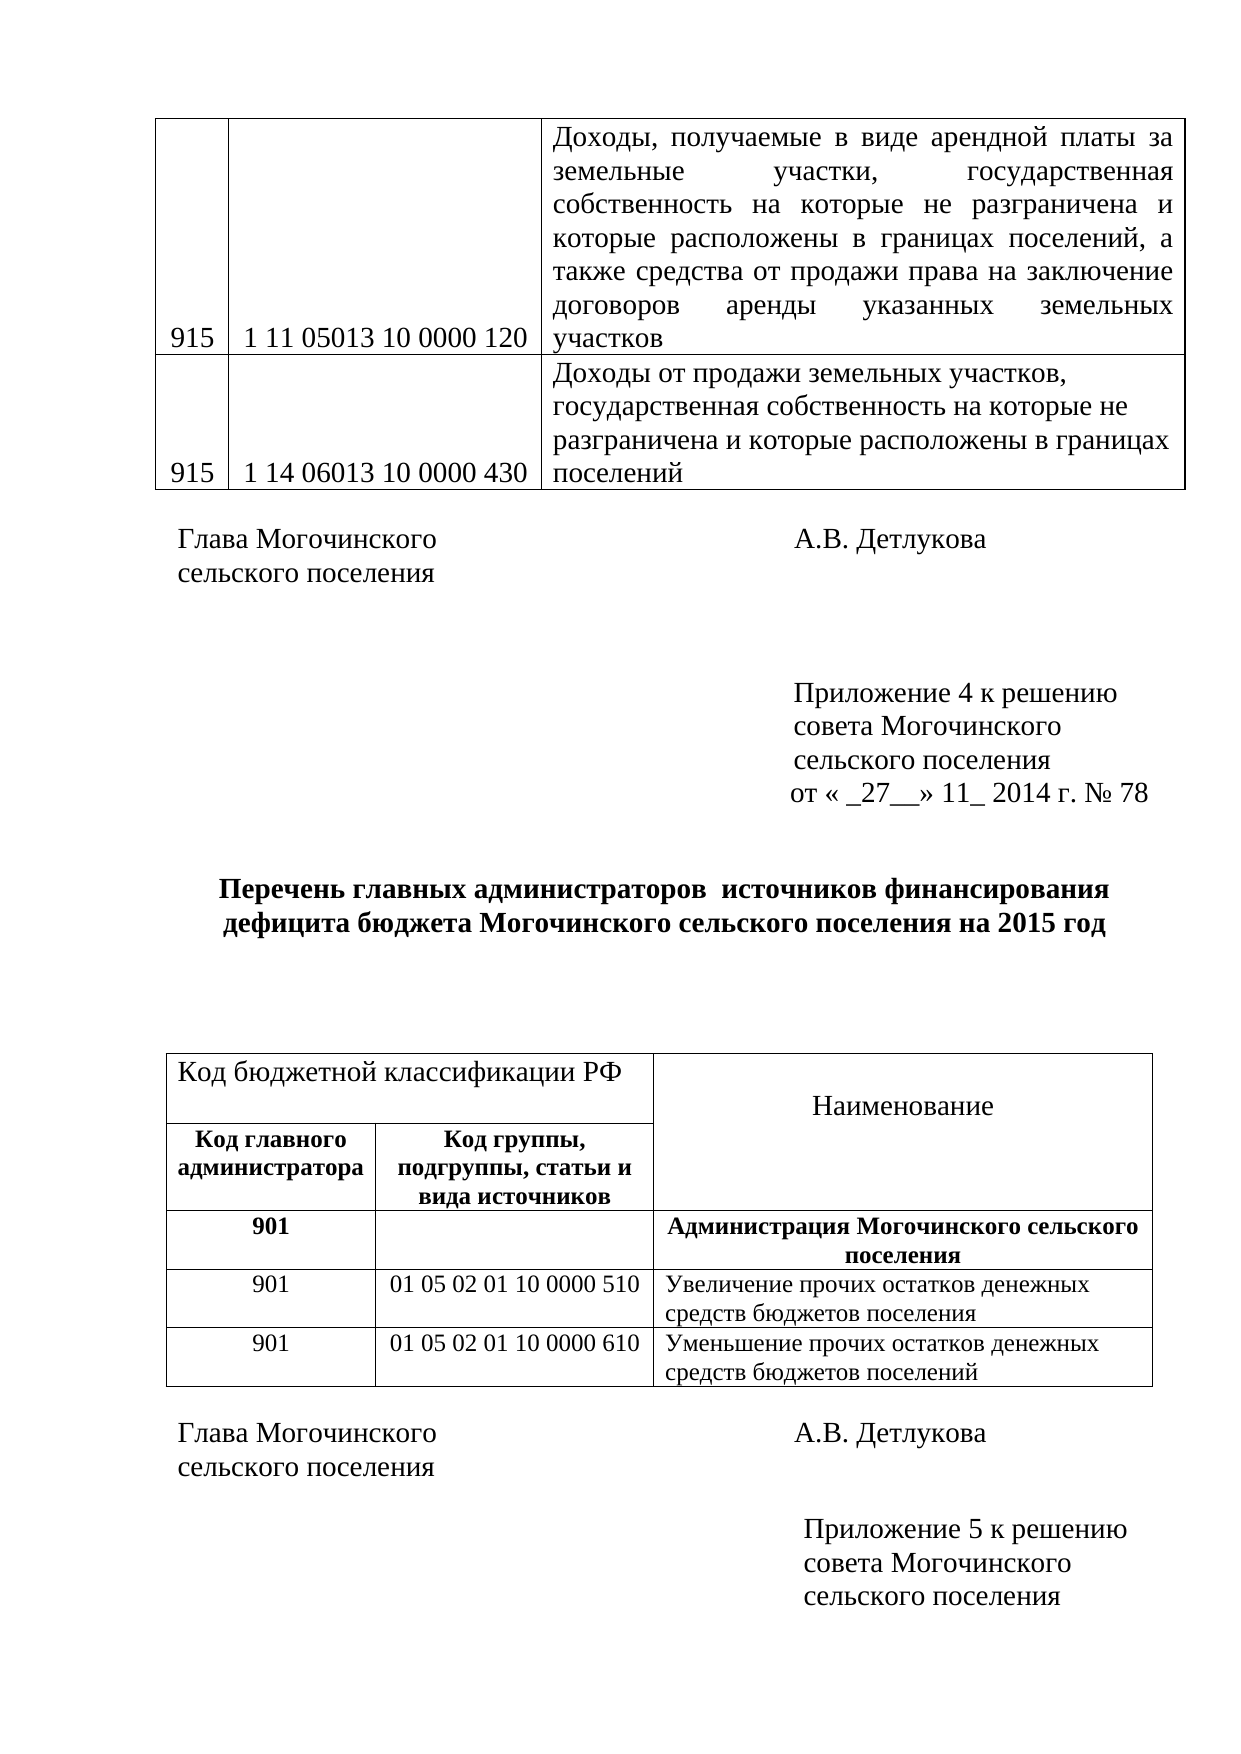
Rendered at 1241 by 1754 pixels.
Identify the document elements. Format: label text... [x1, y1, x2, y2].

table_cell Код главного администратора [167, 1124, 375, 1210]
table_cell Администрация Могочинского сельского поселения [654, 1211, 1152, 1268]
table_cell 901 [167, 1328, 375, 1386]
text Приложение 4 к решению [177, 675, 1152, 708]
text сельского поселения [177, 555, 1152, 588]
table_cell Доходы от продажи земельных участков, государственная собственность на которые не разграничена и которые расположены в границах поселений [542, 355, 1184, 489]
table_cell 901 [167, 1211, 375, 1268]
table_cell 915 [156, 355, 228, 489]
table_cell 901 [167, 1270, 375, 1327]
text Глава Могочинского А.В. Детлукова [177, 521, 1152, 555]
text сельского поселения [177, 742, 1152, 775]
text Глава Могочинского А.В. Детлукова [177, 1415, 1152, 1449]
table_cell Увеличение прочих остатков денежных средств бюджетов поселения [654, 1270, 1152, 1327]
text от « _27__» 11_ 2014 г. № 78 [177, 775, 1152, 809]
text Приложение 5 к решению [177, 1511, 1152, 1545]
table_cell Код группы, подгруппы, статьи и вида источников [376, 1124, 653, 1210]
text сельского поселения [177, 1449, 1152, 1482]
table_cell [376, 1211, 653, 1268]
table_header Наименование [654, 1054, 1152, 1210]
text совета Могочинского [177, 1545, 1152, 1578]
subtitle Перечень главных администраторов источников финансирования дефицита бюджета Могочинского сельского поселения на 2015 год [177, 871, 1152, 938]
table_cell 1 11 05013 10 0000 120 [229, 119, 541, 354]
table_cell 1 14 06013 10 0000 430 [229, 355, 541, 489]
text совета Могочинского [177, 708, 1152, 742]
text сельского поселения [177, 1578, 1152, 1612]
table_header Код бюджетной классификации РФ [167, 1054, 653, 1123]
table_cell 915 [156, 119, 228, 354]
table_cell Уменьшение прочих остатков денежных средств бюджетов поселений [654, 1328, 1152, 1386]
table_cell Доходы, получаемые в виде арендной платы за земельные участки, государственная собственность на которые не разграничена и которые расположены в границах поселений, а также средства от продажи права на заключение договоров аренды указанных земельных участков [542, 119, 1184, 354]
table_cell 01 05 02 01 10 0000 510 [376, 1270, 653, 1327]
table_cell 01 05 02 01 10 0000 610 [376, 1328, 653, 1386]
